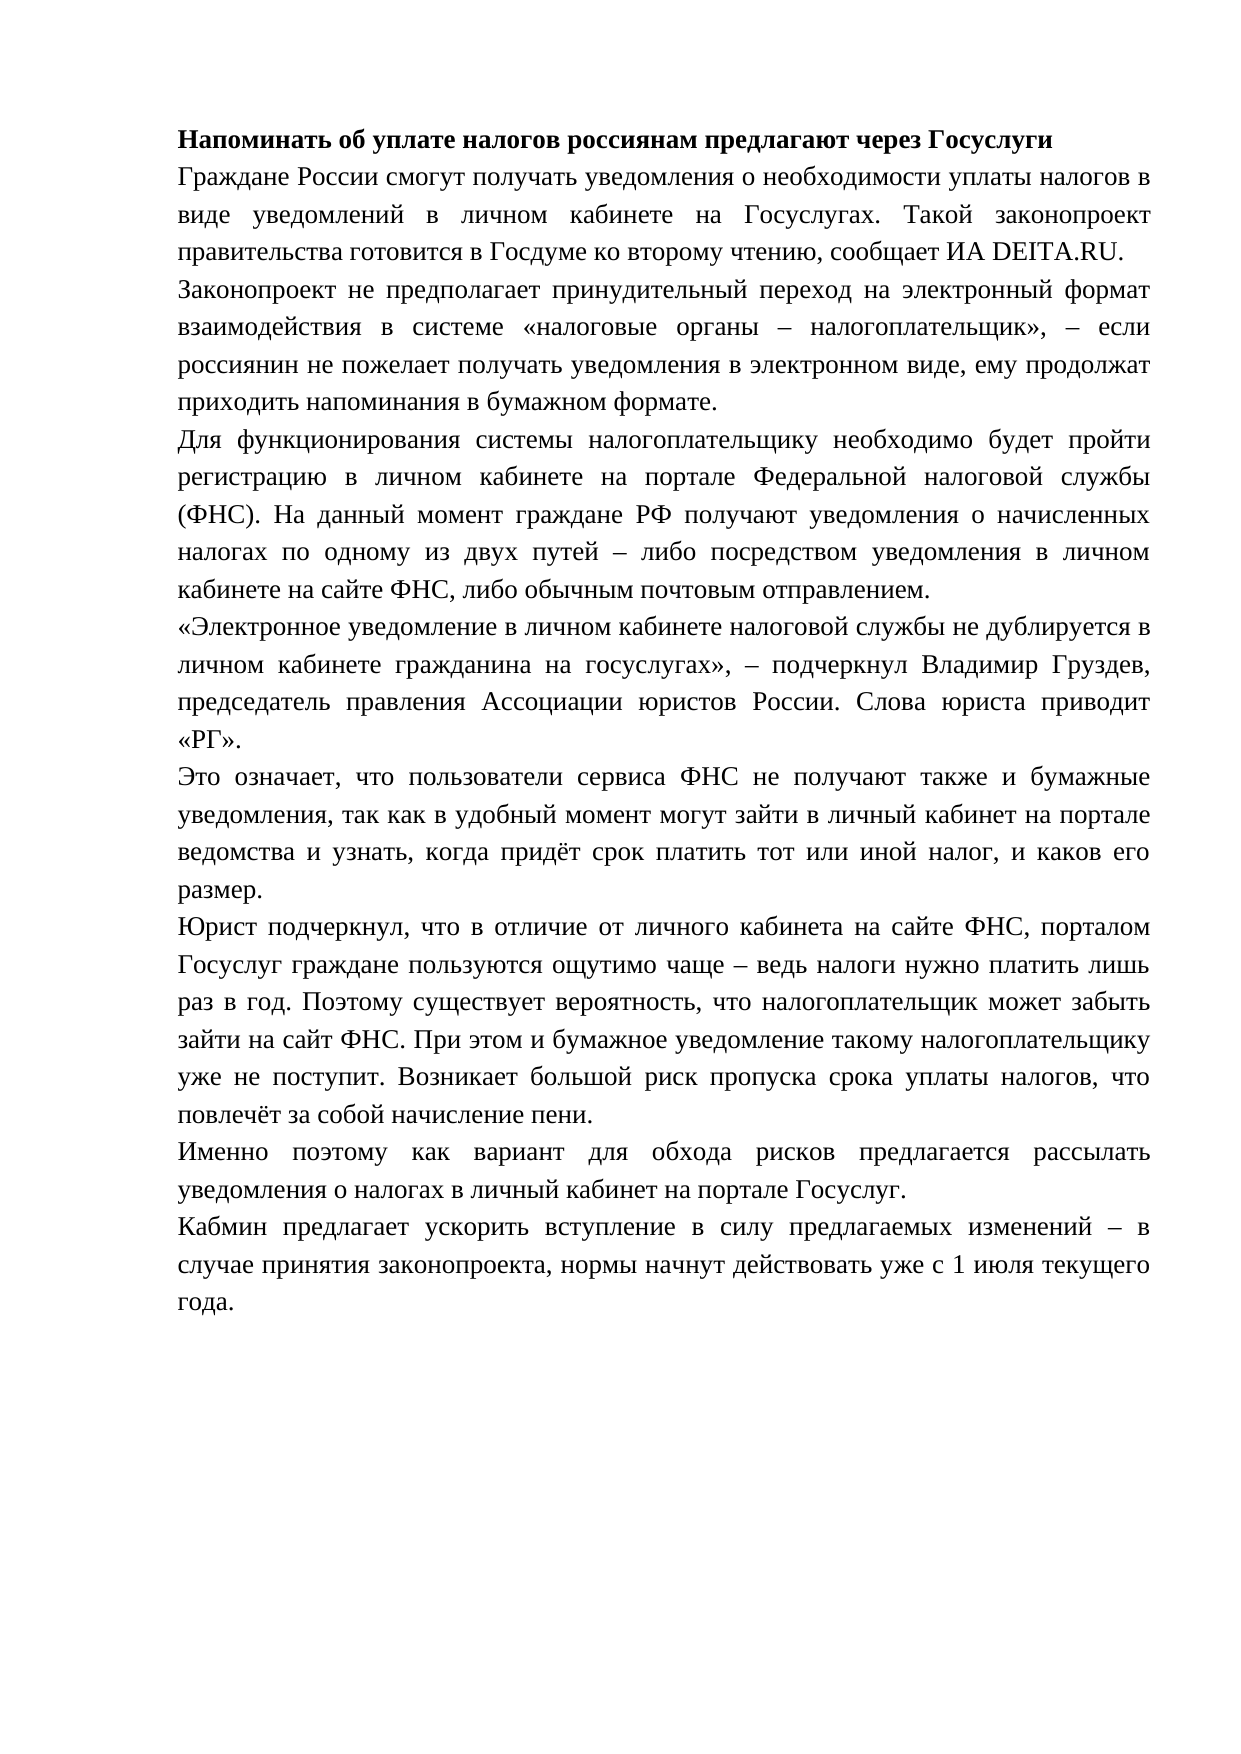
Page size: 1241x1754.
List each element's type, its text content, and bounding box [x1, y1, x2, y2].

text Кабмин предлагает ускорить вступление в силу предлагаемых изменений – в случае принятия законопроекта, нормы начнут действовать уже с 1 июля текущего года. [177, 1206, 1152, 1318]
text Напоминать об уплате налогов россиянам предлагают через Госуслуги [177, 118, 1152, 156]
text Законопроект не предполагает принудительный переход на электронный формат взаимодействия в системе «налоговые органы – налогоплательщик», – если россиянин не пожелает получать уведомления в электронном виде, ему продолжат приходить напоминания в бумажном формате. [177, 268, 1152, 418]
text «Электронное уведомление в личном кабинете налоговой службы не дублируется в личном кабинете гражданина на госуслугах», – подчеркнул Владимир Груздев, председатель правления Ассоциации юристов России. Слова юриста приводит «РГ». [177, 606, 1152, 756]
text Именно поэтому как вариант для обхода рисков предлагается рассылать уведомления о налогах в личный кабинет на портале Госуслуг. [177, 1131, 1152, 1206]
text Для функционирования системы налогоплательщику необходимо будет пройти регистрацию в личном кабинете на портале Федеральной налоговой службы (ФНС). На данный момент граждане РФ получают уведомления о начисленных налогах по одному из двух путей – либо посредством уведомления в личном кабинете на сайте ФНС, либо обычным почтовым отправлением. [177, 418, 1152, 606]
text Юрист подчеркнул, что в отличие от личного кабинета на сайте ФНС, порталом Госуслуг граждане пользуются ощутимо чаще – ведь налоги нужно платить лишь раз в год. Поэтому существует вероятность, что налогоплательщик может забыть зайти на сайт ФНС. При этом и бумажное уведомление такому налогоплательщику уже не поступит. Возникает большой риск пропуска срока уплаты налогов, что повлечёт за собой начисление пени. [177, 906, 1152, 1131]
text Это означает, что пользователи сервиса ФНС не получают также и бумажные уведомления, так как в удобный момент могут зайти в личный кабинет на портале ведомства и узнать, когда придёт срок платить тот или иной налог, и каков его размер. [177, 756, 1152, 906]
text Граждане России смогут получать уведомления о необходимости уплаты налогов в виде уведомлений в личном кабинете на Госуслугах. Такой законопроект правительства готовится в Госдуме ко второму чтению, сообщает ИА DEITA.RU. [177, 156, 1152, 268]
